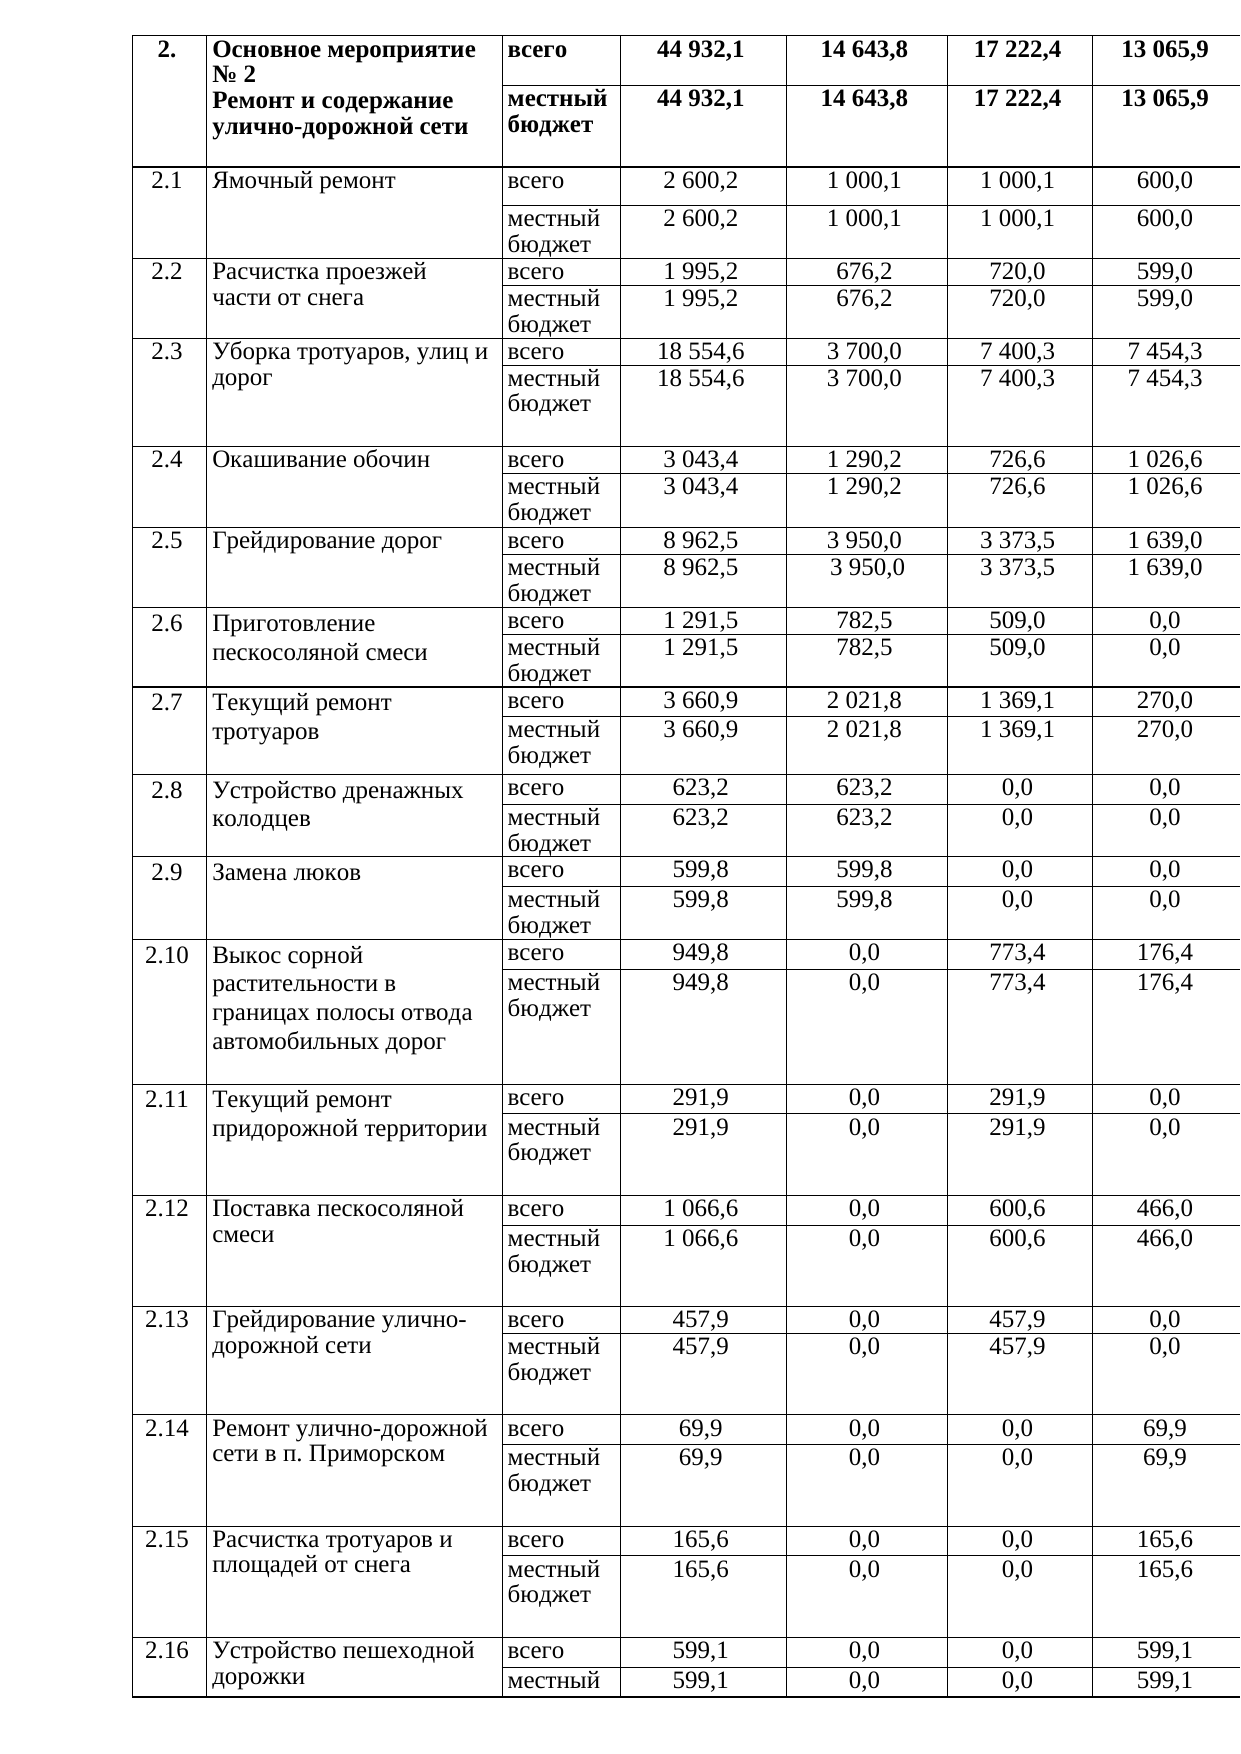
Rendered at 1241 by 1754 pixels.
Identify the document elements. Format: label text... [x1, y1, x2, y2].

table_cell 457,9 [621, 1307, 786, 1333]
table_cell всего [503, 1415, 620, 1444]
table_cell 676,2 [787, 259, 947, 285]
table_cell 509,0 [948, 635, 1092, 686]
table_cell 69,9 [621, 1415, 786, 1444]
table_cell 0,0 [948, 887, 1092, 939]
table_cell местный бюджет [503, 555, 620, 607]
table_cell Ремонт улично-дорожной сети в п. Приморском [207, 1415, 502, 1526]
table_cell всего [503, 168, 620, 205]
table_cell 726,6 [948, 474, 1092, 527]
table_cell 13 065,9 [1093, 86, 1240, 166]
table_cell 1 026,6 [1093, 474, 1240, 527]
table_cell 600,0 [1093, 168, 1240, 205]
table_cell 0,0 [787, 970, 947, 1083]
table_cell 2.12 [133, 1196, 206, 1306]
table_cell 599,8 [787, 887, 947, 939]
table_cell 0,0 [1093, 887, 1240, 939]
table_cell 7 400,3 [948, 339, 1092, 364]
table_cell 0,0 [1093, 1307, 1240, 1333]
table_cell всего [503, 36, 620, 85]
table_cell 0,0 [948, 1668, 1092, 1696]
table_cell 165,6 [621, 1556, 786, 1637]
table_cell Замена люков [207, 857, 502, 939]
table_cell 2 600,2 [621, 168, 786, 205]
table_cell местный бюджет [503, 86, 620, 166]
table_cell 2.10 [133, 940, 206, 1083]
table_cell 599,1 [1093, 1638, 1240, 1667]
table_cell 0,0 [948, 857, 1092, 886]
table_cell 457,9 [948, 1334, 1092, 1414]
table_cell всего [503, 528, 620, 554]
table_cell всего [503, 857, 620, 886]
table_cell 600,0 [1093, 206, 1240, 258]
table_cell местный бюджет [503, 717, 620, 774]
table_cell 2 021,8 [787, 717, 947, 774]
table_cell 773,4 [948, 970, 1092, 1083]
table_cell 2. [133, 36, 206, 166]
table_cell 1 369,1 [948, 688, 1092, 716]
table_cell 0,0 [948, 805, 1092, 856]
table_cell 1 066,6 [621, 1196, 786, 1224]
table_cell 2.13 [133, 1307, 206, 1414]
table_cell местный бюджет [503, 887, 620, 939]
table_cell 3 950,0 [787, 555, 947, 607]
table_cell 3 700,0 [787, 366, 947, 446]
table_cell 2.6 [133, 608, 206, 686]
table_cell местный бюджет [503, 366, 620, 446]
table_cell 291,9 [621, 1114, 786, 1195]
table_cell 457,9 [948, 1307, 1092, 1333]
table_cell 623,2 [787, 805, 947, 856]
table_cell Грейдирование улично-дорожной сети [207, 1307, 502, 1414]
table_cell 270,0 [1093, 717, 1240, 774]
table_cell 3 660,9 [621, 688, 786, 716]
table_cell 1 000,1 [787, 206, 947, 258]
table_cell всего [503, 608, 620, 634]
table_cell всего [503, 339, 620, 364]
table_cell 2.7 [133, 688, 206, 774]
table_cell 0,0 [948, 1556, 1092, 1637]
table_cell 1 066,6 [621, 1226, 786, 1306]
table_cell 291,9 [948, 1114, 1092, 1195]
table_cell 7 454,3 [1093, 339, 1240, 364]
table_cell местный бюджет [503, 1556, 620, 1637]
table_cell местный бюджет [503, 1445, 620, 1526]
table_cell 600,6 [948, 1226, 1092, 1306]
table_cell 949,8 [621, 940, 786, 968]
table_cell местный бюджет [503, 1114, 620, 1195]
table_cell 14 643,8 [787, 86, 947, 166]
table_cell 2.5 [133, 528, 206, 607]
table_cell 7 400,3 [948, 366, 1092, 446]
table_cell 0,0 [787, 1527, 947, 1555]
table_cell местный бюджет [503, 970, 620, 1083]
table_cell 69,9 [621, 1445, 786, 1526]
table_cell всего [503, 447, 620, 473]
table_cell 8 962,5 [621, 555, 786, 607]
table_cell Устройство пешеходной дорожки [207, 1638, 502, 1696]
table_cell 1 290,2 [787, 474, 947, 527]
table_cell 3 950,0 [787, 528, 947, 554]
table_cell 3 700,0 [787, 339, 947, 364]
table_cell Текущий ремонт тротуаров [207, 688, 502, 774]
table_cell 17 222,4 [948, 86, 1092, 166]
table_cell 291,9 [948, 1085, 1092, 1113]
table_cell 0,0 [787, 1638, 947, 1667]
table_cell 0,0 [787, 940, 947, 968]
table_cell 2.8 [133, 775, 206, 856]
table_cell 0,0 [948, 1415, 1092, 1444]
table_cell 176,4 [1093, 970, 1240, 1083]
table_cell местный бюджет [503, 805, 620, 856]
table_cell местный бюджет [503, 635, 620, 686]
table_cell 1 369,1 [948, 717, 1092, 774]
table_cell 599,8 [621, 857, 786, 886]
table_cell 69,9 [1093, 1445, 1240, 1526]
table_cell 165,6 [1093, 1556, 1240, 1637]
table_cell Расчистка проезжей части от снега [207, 259, 502, 338]
table_cell 69,9 [1093, 1415, 1240, 1444]
table_cell 599,1 [621, 1668, 786, 1696]
table_cell 466,0 [1093, 1196, 1240, 1224]
table_cell 291,9 [621, 1085, 786, 1113]
table_cell 176,4 [1093, 940, 1240, 968]
table_cell 599,8 [787, 857, 947, 886]
table_cell Основное мероприятие № 2 Ремонт и содержание улично-дорожной сети [207, 36, 502, 166]
table_cell 18 554,6 [621, 339, 786, 364]
table_cell 0,0 [787, 1114, 947, 1195]
table_cell всего [503, 1638, 620, 1667]
table_cell всего [503, 775, 620, 803]
table_cell 782,5 [787, 635, 947, 686]
table_cell 0,0 [787, 1196, 947, 1224]
table_cell 1 290,2 [787, 447, 947, 473]
table_cell 0,0 [1093, 857, 1240, 886]
table_cell 270,0 [1093, 688, 1240, 716]
table_cell 165,6 [621, 1527, 786, 1555]
table_cell 623,2 [621, 775, 786, 803]
table_cell 600,6 [948, 1196, 1092, 1224]
table_cell 8 962,5 [621, 528, 786, 554]
table_cell местный бюджет [503, 206, 620, 258]
table_cell всего [503, 1307, 620, 1333]
table_cell 599,1 [1093, 1668, 1240, 1696]
table_cell местный бюджет [503, 474, 620, 527]
table_cell 0,0 [1093, 1114, 1240, 1195]
table_cell 949,8 [621, 970, 786, 1083]
table_cell 0,0 [1093, 805, 1240, 856]
table_cell 1 995,2 [621, 259, 786, 285]
table_cell местный бюджет [503, 1668, 620, 1696]
table_cell местный бюджет [503, 1226, 620, 1306]
table_cell 2.1 [133, 168, 206, 258]
table_cell 2 600,2 [621, 206, 786, 258]
table_cell местный бюджет [503, 1334, 620, 1414]
table_cell 720,0 [948, 259, 1092, 285]
table_cell 0,0 [787, 1226, 947, 1306]
table_cell 1 000,1 [948, 168, 1092, 205]
table_cell 623,2 [621, 805, 786, 856]
table_cell всего [503, 1085, 620, 1113]
table_cell 2.3 [133, 339, 206, 446]
table_cell Уборка тротуаров, улиц и дорог [207, 339, 502, 446]
table_cell 782,5 [787, 608, 947, 634]
table_cell 1 291,5 [621, 608, 786, 634]
table_cell Приготовление пескосоляной смеси [207, 608, 502, 686]
table_cell всего [503, 1196, 620, 1224]
table_cell 2.9 [133, 857, 206, 939]
table_cell 0,0 [787, 1445, 947, 1526]
table_cell Текущий ремонт придорожной территории [207, 1085, 502, 1195]
table_cell 0,0 [787, 1085, 947, 1113]
table_cell 0,0 [1093, 775, 1240, 803]
table_cell 2.14 [133, 1415, 206, 1526]
table_cell 0,0 [787, 1334, 947, 1414]
table_cell 0,0 [1093, 1085, 1240, 1113]
table_cell 623,2 [787, 775, 947, 803]
table_cell Поставка пескосоляной смеси [207, 1196, 502, 1306]
table_cell 1 995,2 [621, 286, 786, 338]
table_cell 599,0 [1093, 286, 1240, 338]
table_cell 2.15 [133, 1527, 206, 1637]
table_cell всего [503, 259, 620, 285]
table_cell 2.11 [133, 1085, 206, 1195]
table_cell 2.16 [133, 1638, 206, 1696]
table_cell 0,0 [1093, 608, 1240, 634]
table_cell всего [503, 1527, 620, 1555]
table_cell 1 291,5 [621, 635, 786, 686]
table_cell 0,0 [1093, 635, 1240, 686]
table_cell 0,0 [1093, 1334, 1240, 1414]
table_cell 0,0 [948, 775, 1092, 803]
table_cell 3 373,5 [948, 555, 1092, 607]
table_cell 3 373,5 [948, 528, 1092, 554]
table_cell 1 000,1 [948, 206, 1092, 258]
table_cell 0,0 [787, 1556, 947, 1637]
table_cell 14 643,8 [787, 36, 947, 85]
table_cell 0,0 [787, 1307, 947, 1333]
table_cell Расчистка тротуаров и площадей от снега [207, 1527, 502, 1637]
table_cell 3 043,4 [621, 447, 786, 473]
table_cell 599,8 [621, 887, 786, 939]
table_cell 726,6 [948, 447, 1092, 473]
table_cell 509,0 [948, 608, 1092, 634]
table_cell 1 639,0 [1093, 528, 1240, 554]
table_cell 3 660,9 [621, 717, 786, 774]
table_cell 18 554,6 [621, 366, 786, 446]
table_cell 2.2 [133, 259, 206, 338]
table_cell местный бюджет [503, 286, 620, 338]
table_cell 1 026,6 [1093, 447, 1240, 473]
table_cell 44 932,1 [621, 86, 786, 166]
table_cell 7 454,3 [1093, 366, 1240, 446]
table_cell Грейдирование дорог [207, 528, 502, 607]
table_cell 773,4 [948, 940, 1092, 968]
table_cell 0,0 [787, 1415, 947, 1444]
table_cell 2 021,8 [787, 688, 947, 716]
table_cell 0,0 [948, 1638, 1092, 1667]
table_cell 1 639,0 [1093, 555, 1240, 607]
table_cell 599,0 [1093, 259, 1240, 285]
table_cell 676,2 [787, 286, 947, 338]
table_cell Устройство дренажных колодцев [207, 775, 502, 856]
table_cell 17 222,4 [948, 36, 1092, 85]
table_cell 2.4 [133, 447, 206, 527]
table_cell всего [503, 688, 620, 716]
table_cell 0,0 [948, 1527, 1092, 1555]
table_cell 44 932,1 [621, 36, 786, 85]
table_cell 1 000,1 [787, 168, 947, 205]
table_cell 165,6 [1093, 1527, 1240, 1555]
table_cell 0,0 [948, 1445, 1092, 1526]
table_cell Выкос сорной растительности в границах полосы отвода автомобильных дорог [207, 940, 502, 1083]
table_cell 466,0 [1093, 1226, 1240, 1306]
table_cell 720,0 [948, 286, 1092, 338]
table_cell Ямочный ремонт [207, 168, 502, 258]
table_cell 3 043,4 [621, 474, 786, 527]
table_cell всего [503, 940, 620, 968]
table_cell 599,1 [621, 1638, 786, 1667]
table_cell 13 065,9 [1093, 36, 1240, 85]
table_cell 0,0 [787, 1668, 947, 1696]
table_cell Окашивание обочин [207, 447, 502, 527]
table_cell 457,9 [621, 1334, 786, 1414]
